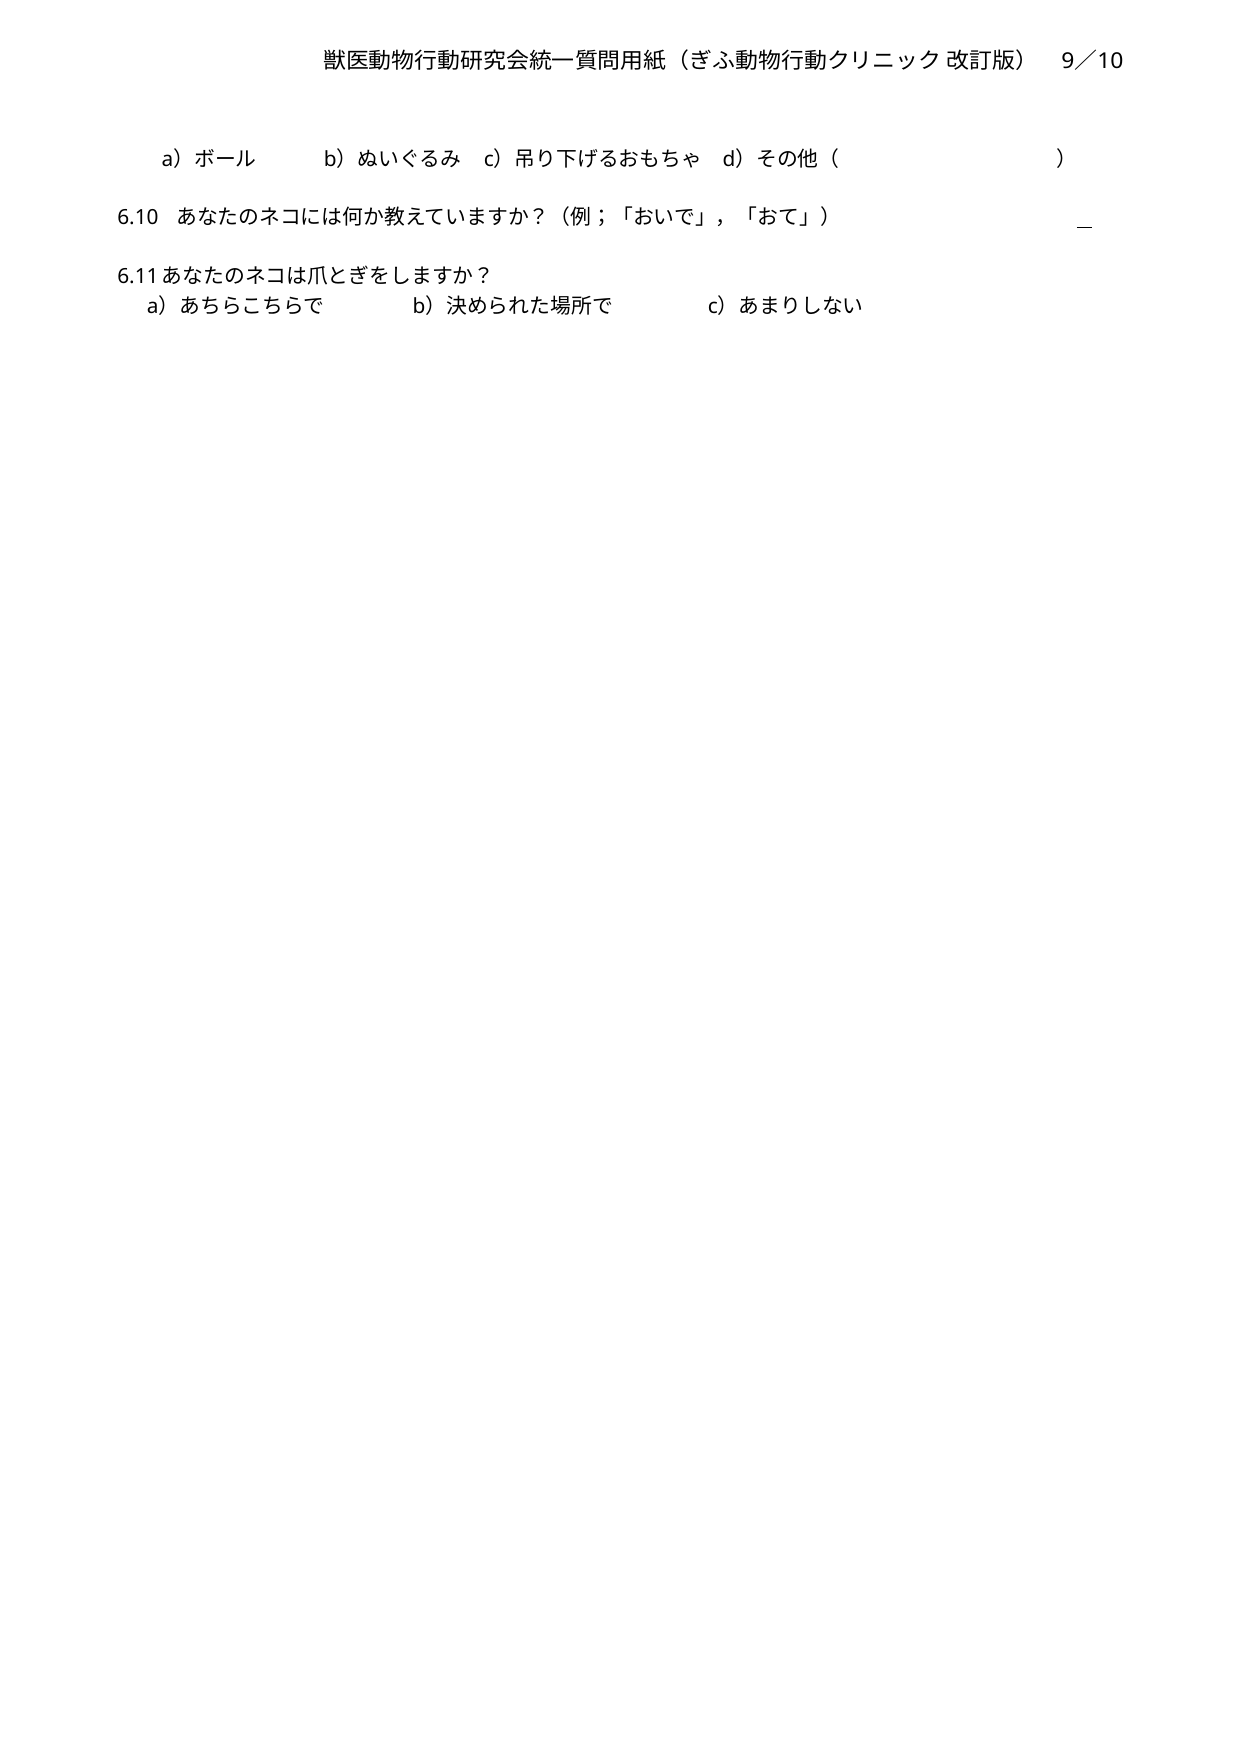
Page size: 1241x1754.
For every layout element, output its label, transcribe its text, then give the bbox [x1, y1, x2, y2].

text 6.11 あなたのネコは爪とぎをしますか？ [117, 259, 1123, 289]
text 6.10 あなたのネコには何か教えていますか？（例；「おいで」，「おて」） [117, 201, 1123, 231]
text a）あちらこちらで b）決められた場所で c）あまりしない [117, 289, 1123, 320]
text a）ボール b）ぬいぐるみ c）吊り下げるおもちゃ d）その他（ ） [117, 142, 1123, 172]
